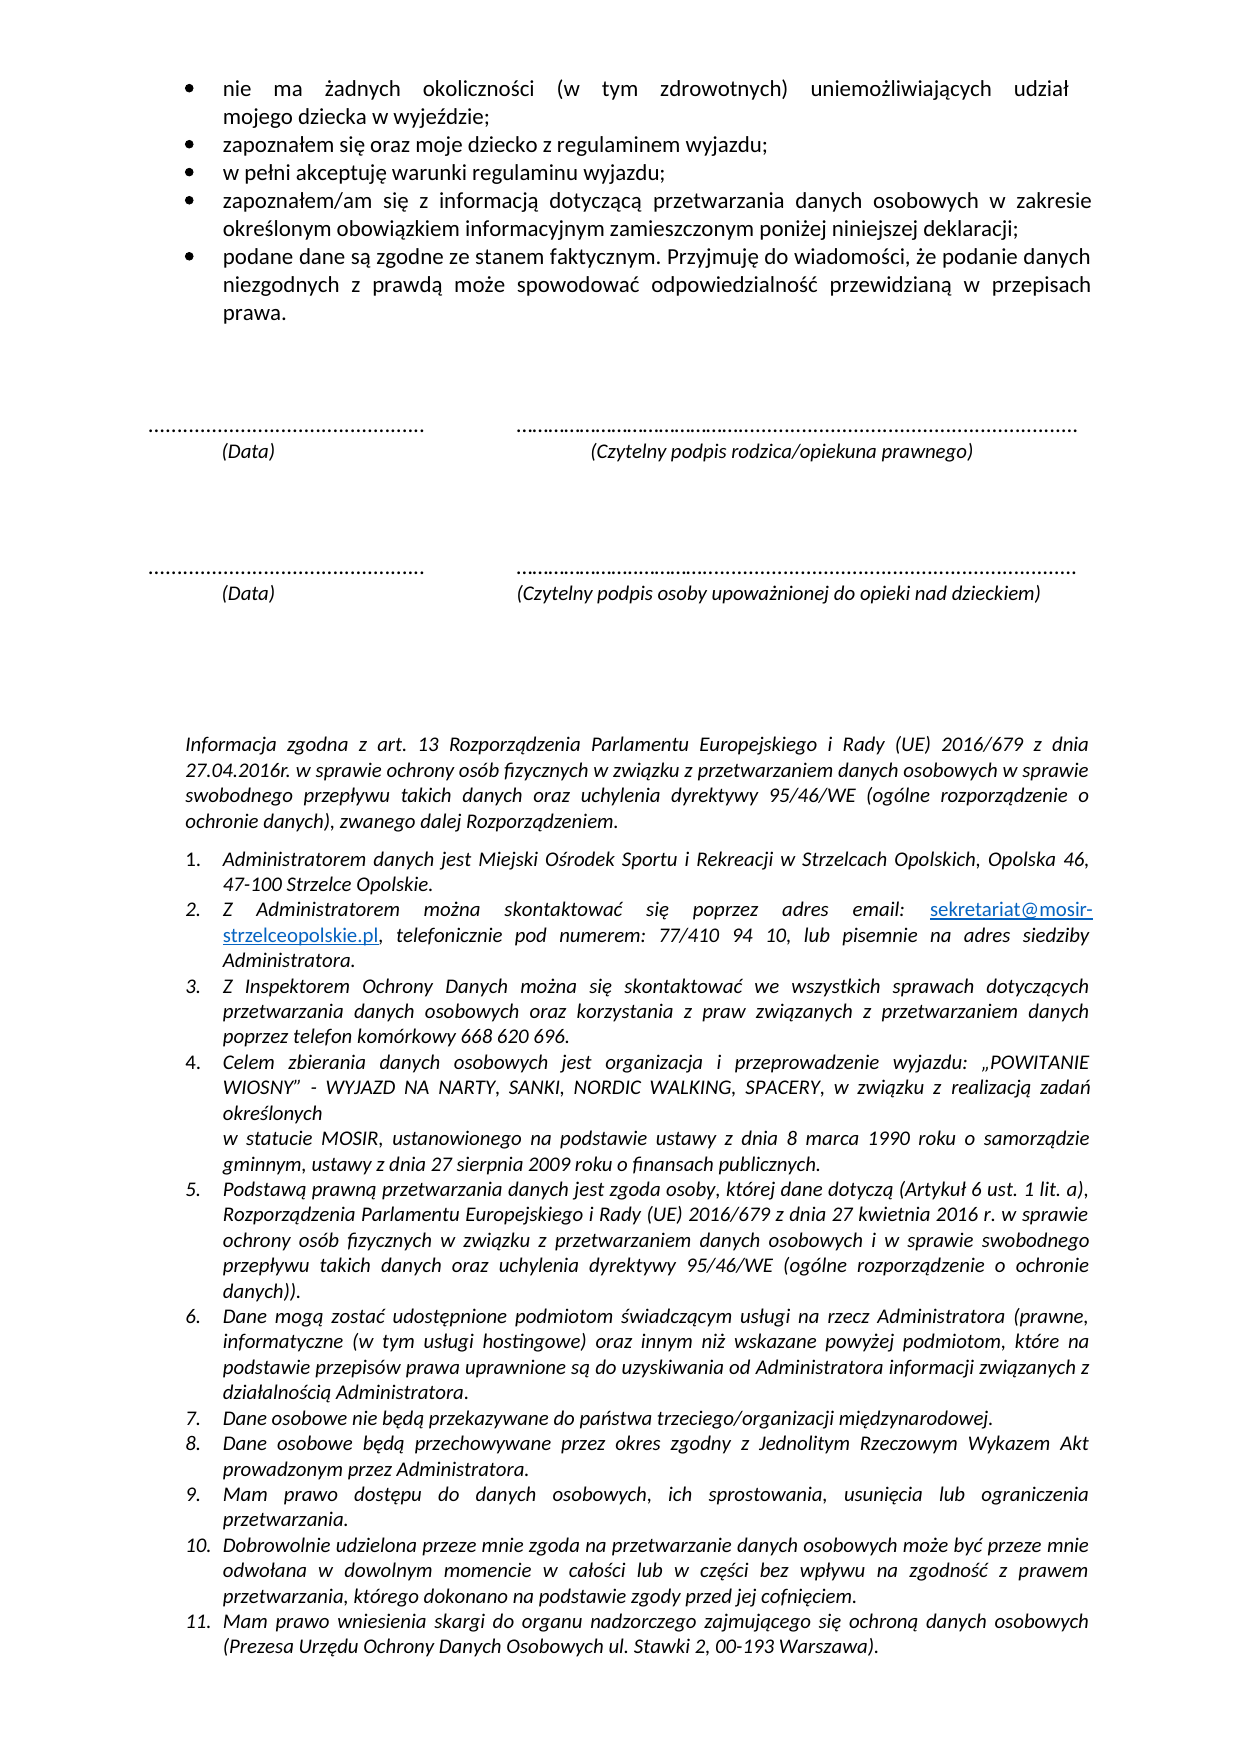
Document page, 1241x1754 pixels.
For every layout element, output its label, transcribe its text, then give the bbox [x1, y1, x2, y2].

list zapoznałem się oraz moje dziecko z regulaminem wyjazdu; [185, 130, 1093, 158]
text (Data) (Czytelny podpis osoby upoważnionej do opieki nad dzieckiem) [148, 580, 1093, 605]
list Z Inspektorem Ochrony Danych można się skontaktować we wszystkich sprawach dotyczących przetwarzania danych osobowych oraz korzystania z praw związanych z przetwarzaniem danych poprzez telefon komórkowy 668 620 696. [185, 973, 1093, 1049]
list Mam prawo wniesienia skargi do organu nadzorczego zajmującego się ochroną danych osobowych (Prezesa Urzędu Ochrony Danych Osobowych ul. Stawki 2, 00-193 Warszawa). [185, 1608, 1093, 1659]
list Z Administratorem można skontaktować się poprzez adres email: sekretariat@mosir-strzelceopolskie.pl, telefonicznie pod numerem: 77/410 94 10, lub pisemnie na adres siedziby Administratora. [185, 897, 1093, 973]
list Administratorem danych jest Miejski Ośrodek Sportu i Rekreacji w Strzelcach Opolskich, Opolska 46, 47-100 Strzelce Opolskie. [185, 846, 1093, 897]
list Dane mogą zostać udostępnione podmiotom świadczącym usługi na rzecz Administratora (prawne, informatyczne (w tym usługi hostingowe) oraz innym niż wskazane powyżej podmiotom, które na podstawie przepisów prawa uprawnione są do uzyskiwania od Administratora informacji związanych z działalnością Administratora. [185, 1303, 1093, 1405]
list Dane osobowe nie będą przekazywane do państwa trzeciego/organizacji międzynarodowej. [185, 1405, 1093, 1430]
list Dobrowolnie udzielona przeze mnie zgoda na przetwarzanie danych osobowych może być przeze mnie odwołana w dowolnym momencie w całości lub w części bez wpływu na zgodność z prawem przetwarzania, którego dokonano na podstawie zgody przed jej cofnięciem. [185, 1532, 1093, 1608]
list Podstawą prawną przetwarzania danych jest zgoda osoby, której dane dotyczą (Artykuł 6 ust. 1 lit. a), Rozporządzenia Parlamentu Europejskiego i Rady (UE) 2016/679 z dnia 27 kwietnia 2016 r. w sprawie ochrony osób fizycznych w związku z przetwarzaniem danych osobowych i w sprawie swobodnego przepływu takich danych oraz uchylenia dyrektywy 95/46/WE (ogólne rozporządzenie o ochronie danych)). [185, 1176, 1093, 1303]
list Mam prawo dostępu do danych osobowych, ich sprostowania, usunięcia lub ograniczenia przetwarzania. [185, 1481, 1093, 1532]
list podane dane są zgodne ze stanem faktycznym. Przyjmuję do wiadomości, że podanie danych niezgodnych z prawdą może spowodować odpowiedzialność przewidzianą w przepisach prawa. [185, 242, 1093, 326]
text Informacja zgodna z art. 13 Rozporządzenia Parlamentu Europejskiego i Rady (UE) 2016/679 z dnia 27.04.2016r. w sprawie ochrony osób fizycznych w związku z przetwarzaniem danych osobowych w sprawie swobodnego przepływu takich danych oraz uchylenia dyrektywy 95/46/WE (ogólne rozporządzenie o ochronie danych), zwanego dalej Rozporządzeniem. [185, 732, 1093, 833]
text (Data) (Czytelny podpis rodzica/opiekuna prawnego) [148, 438, 1093, 463]
text ................................................ ……………………………………........................................................... [148, 410, 1093, 438]
text ................................................ …………………..…………................................................................. [148, 552, 1093, 580]
list zapoznałem/am się z informacją dotyczącą przetwarzania danych osobowych w zakresie określonym obowiązkiem informacyjnym zamieszczonym poniżej niniejszej deklaracji; [185, 186, 1093, 242]
list Celem zbierania danych osobowych jest organizacja i przeprowadzenie wyjazdu: „POWITANIE WIOSNY” - WYJAZD NA NARTY, SANKI, NORDIC WALKING, SPACERY, w związku z realizacją zadań określonych w statucie MOSIR, ustanowionego na podstawie ustawy z dnia 8 marca 1990 roku o samorządzie gminnym, ustawy z dnia 27 sierpnia 2009 roku o finansach publicznych. [185, 1049, 1093, 1176]
list nie ma żadnych okoliczności (w tym zdrowotnych) uniemożliwiających udział mojego dziecka w wyjeździe; [185, 74, 1093, 130]
list Dane osobowe będą przechowywane przez okres zgodny z Jednolitym Rzeczowym Wykazem Akt prowadzonym przez Administratora. [185, 1430, 1093, 1481]
list w pełni akceptuję warunki regulaminu wyjazdu; [185, 158, 1093, 186]
